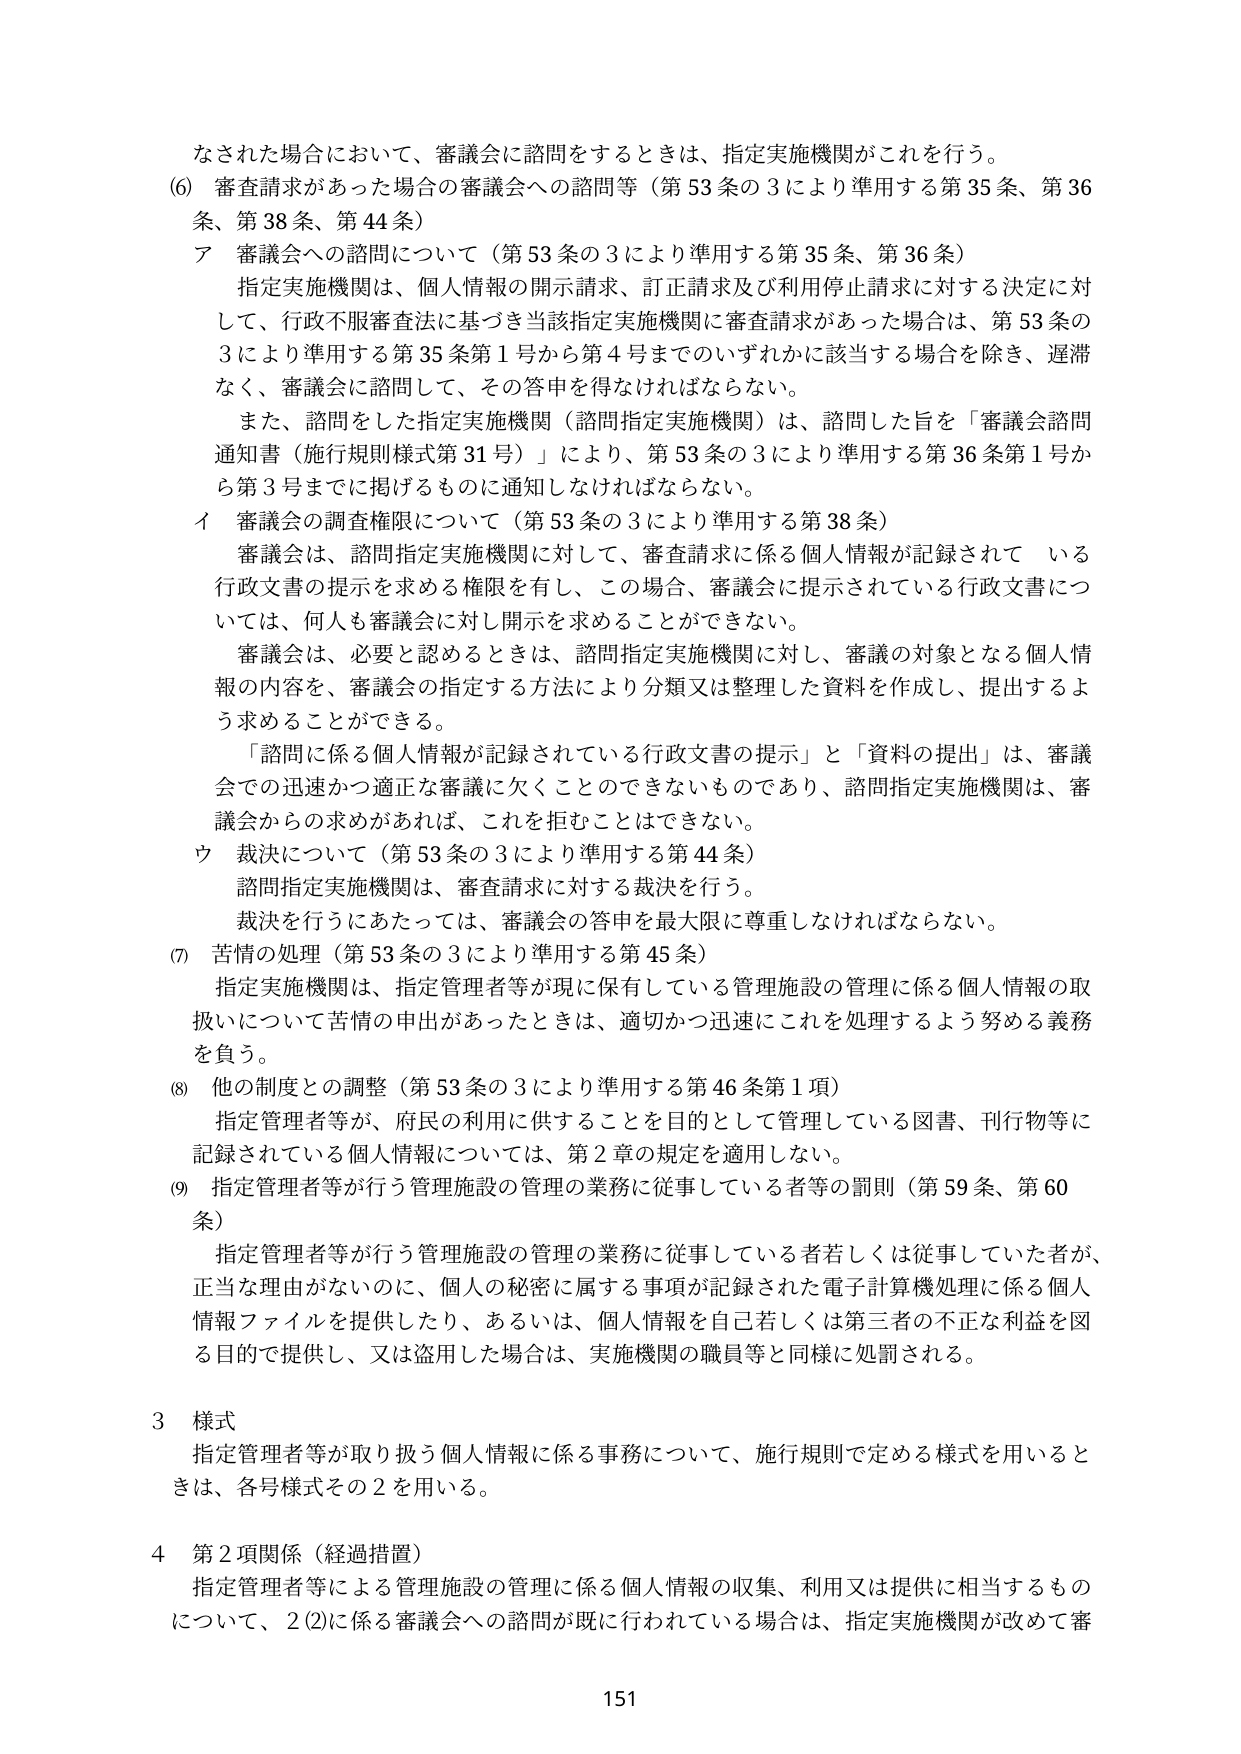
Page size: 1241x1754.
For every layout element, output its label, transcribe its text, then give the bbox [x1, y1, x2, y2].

text ⑹ 審査請求があった場合の審議会への諮問等（第53条の３により準用する第35条、第36条、第38条、第44条） [148, 169, 1092, 236]
text 諮問指定実施機関は、審査請求に対する裁決を行う。 [148, 869, 1092, 902]
text 指定管理者等が取り扱う個人情報に係る事務について、施行規則で定める様式を用いるときは、各号様式その２を用いる。 [148, 1436, 1092, 1502]
text 審議会は、諮問指定実施機関に対して、審査請求に係る個人情報が記録されて いる行政文書の提示を求める権限を有し、この場合、審議会に提示されている行政文書については、何人も審議会に対し開示を求めることができない。 [148, 536, 1092, 636]
text 「諮問に係る個人情報が記録されている行政文書の提示」と「資料の提出」は、審議会での迅速かつ適正な審議に欠くことのできないものであり、諮問指定実施機関は、審議会からの求めがあれば、これを拒むことはできない。 [148, 736, 1092, 836]
text ア 審議会への諮問について（第53条の３により準用する第35条、第36条） [148, 236, 1092, 269]
text ３ 様式 [148, 1402, 1092, 1436]
text ウ 裁決について（第53条の３により準用する第44条） [148, 836, 1092, 869]
text 指定管理者等が行う管理施設の管理の業務に従事している者若しくは従事していた者が、正当な理由がないのに、個人の秘密に属する事項が記録された電子計算機処理に係る個人情報ファイルを提供したり、あるいは、個人情報を自己若しくは第三者の不正な利益を図る目的で提供し、又は盗用した場合は、実施機関の職員等と同様に処罰される。 [148, 1236, 1092, 1369]
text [148, 136, 1092, 169]
text 指定実施機関は、指定管理者等が現に保有している管理施設の管理に係る個人情報の取扱いについて苦情の申出があったときは、適切かつ迅速にこれを処理するよう努める義務を負う。 [148, 969, 1092, 1069]
text また、諮問をした指定実施機関（諮問指定実施機関）は、諮問した旨を「審議会諮問通知書（施行規則様式第31号）」により、第53条の３により準用する第36条第１号から第３号までに掲げるものに通知しなければならない。 [148, 402, 1092, 502]
text 審議会は、必要と認めるときは、諮問指定実施機関に対し、審議の対象となる個人情報の内容を、審議会の指定する方法により分類又は整理した資料を作成し、提出するよう求めることができる。 [148, 636, 1092, 736]
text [148, 1569, 1092, 1636]
text 裁決を行うにあたっては、審議会の答申を最大限に尊重しなければならない。 [148, 902, 1092, 936]
text ⑻ 他の制度との調整（第53条の３により準用する第46条第１項） [148, 1069, 1092, 1102]
text 指定管理者等が、府民の利用に供することを目的として管理している図書、刊行物等に記録されている個人情報については、第２章の規定を適用しない。 [148, 1102, 1092, 1169]
text ⑼ 指定管理者等が行う管理施設の管理の業務に従事している者等の罰則（第59条、第60条） [170, 1169, 1092, 1236]
text ⑺ 苦情の処理（第53条の３により準用する第45条） [148, 936, 1092, 969]
text ４ 第２項関係（経過措置） [148, 1536, 1092, 1569]
text イ 審議会の調査権限について（第53条の３により準用する第38条） [148, 502, 1092, 536]
text 指定実施機関は、個人情報の開示請求、訂正請求及び利用停止請求に対する決定に対して、行政不服審査法に基づき当該指定実施機関に審査請求があった場合は、第53条の３により準用する第35条第１号から第４号までのいずれかに該当する場合を除き、遅滞なく、審議会に諮問して、その答申を得なければならない。 [148, 269, 1092, 402]
